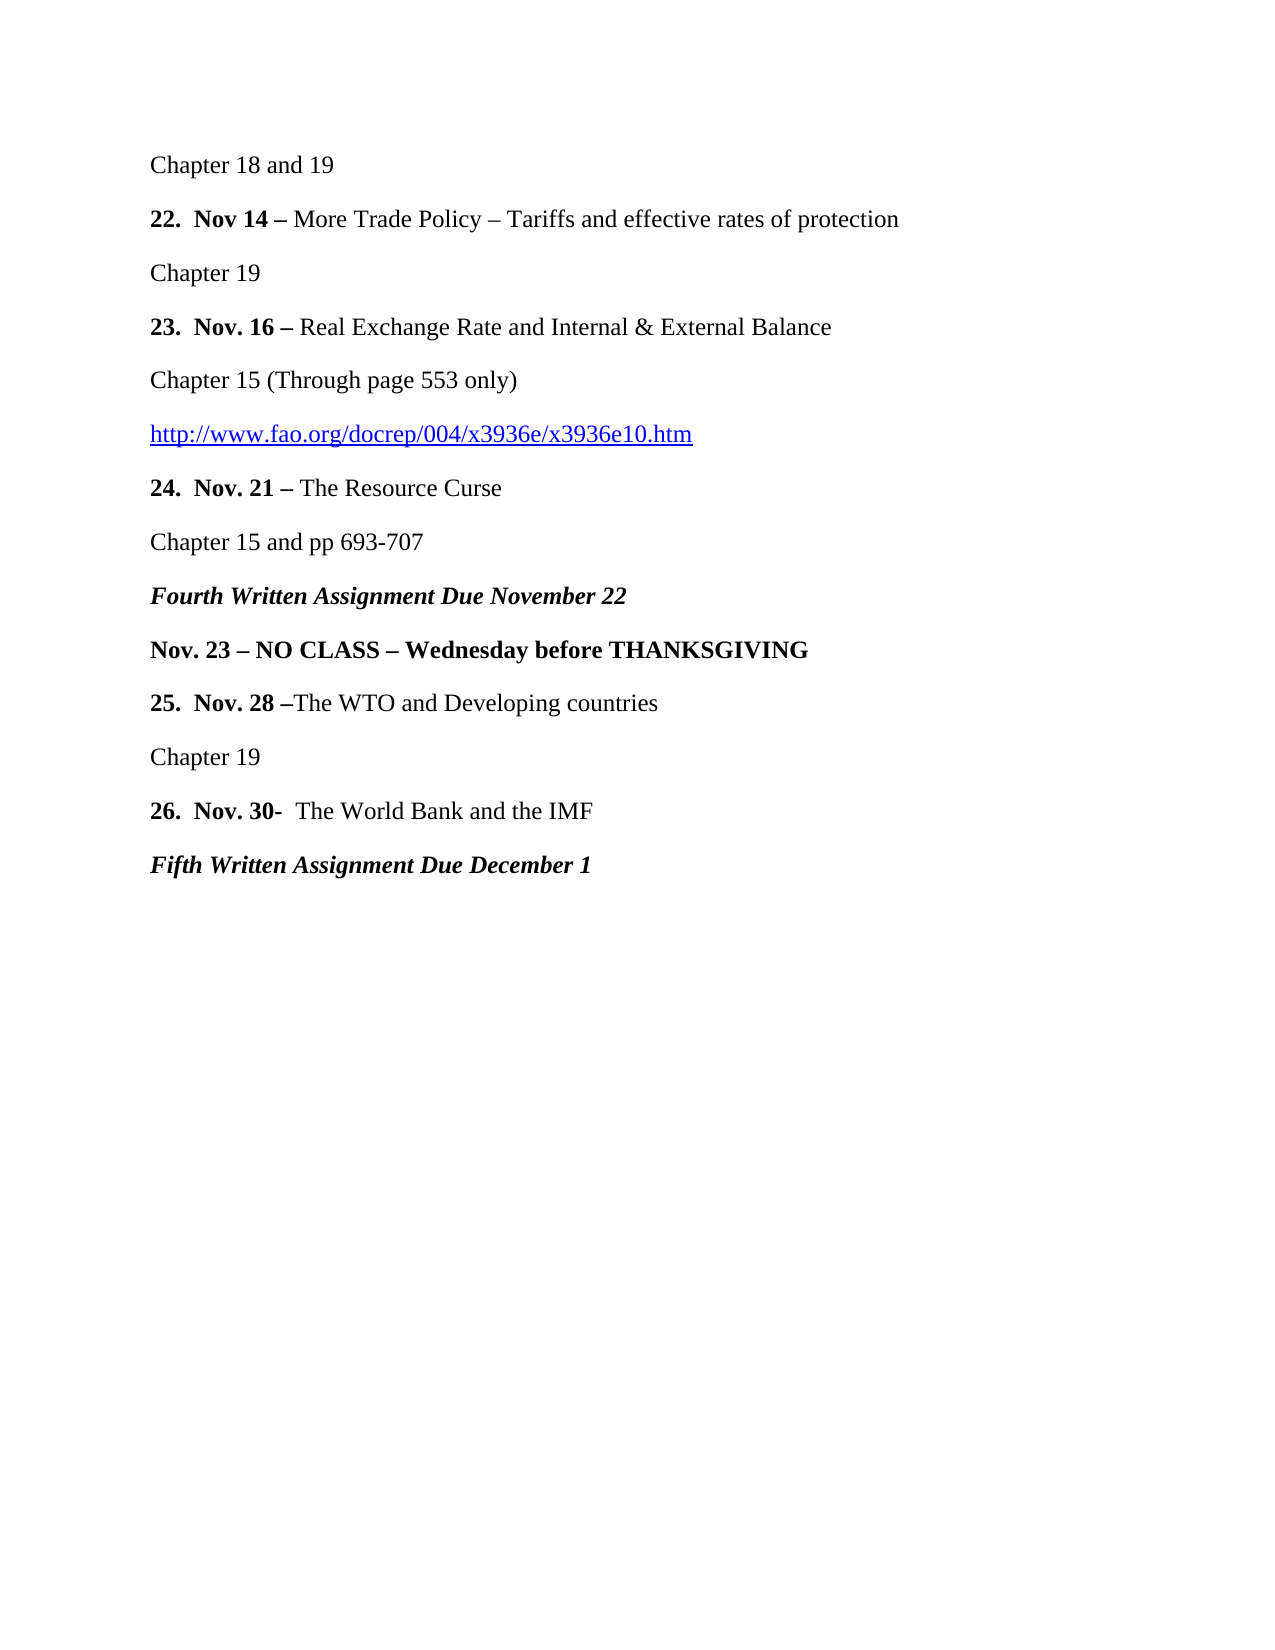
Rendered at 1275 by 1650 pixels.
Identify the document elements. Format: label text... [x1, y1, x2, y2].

text 23. Nov. 16 – Real Exchange Rate and Internal & External Balance [150, 312, 1125, 340]
text Chapter 19 [150, 742, 1125, 771]
text 24. Nov. 21 – The Resource Curse [150, 473, 1125, 502]
text Fifth Written Assignment Due December 1 [150, 850, 1125, 879]
text Chapter 18 and 19 [150, 150, 1125, 179]
text 25. Nov. 28 –The WTO and Developing countries [150, 688, 1125, 717]
text Chapter 15 and pp 693-707 [150, 527, 1125, 556]
text 26. Nov. 30- The World Bank and the IMF [150, 796, 1125, 825]
text Chapter 19 [150, 258, 1125, 286]
text http://www.fao.org/docrep/004/x3936e/x3936e10.htm [150, 419, 1125, 448]
text Chapter 15 (Through page 553 only) [150, 365, 1125, 394]
text Nov. 23 – NO CLASS – Wednesday before THANKSGIVING [150, 635, 1125, 663]
text 22. Nov 14 – More Trade Policy – Tariffs and effective rates of protection [150, 204, 1125, 233]
text Fourth Written Assignment Due November 22 [150, 581, 1125, 609]
